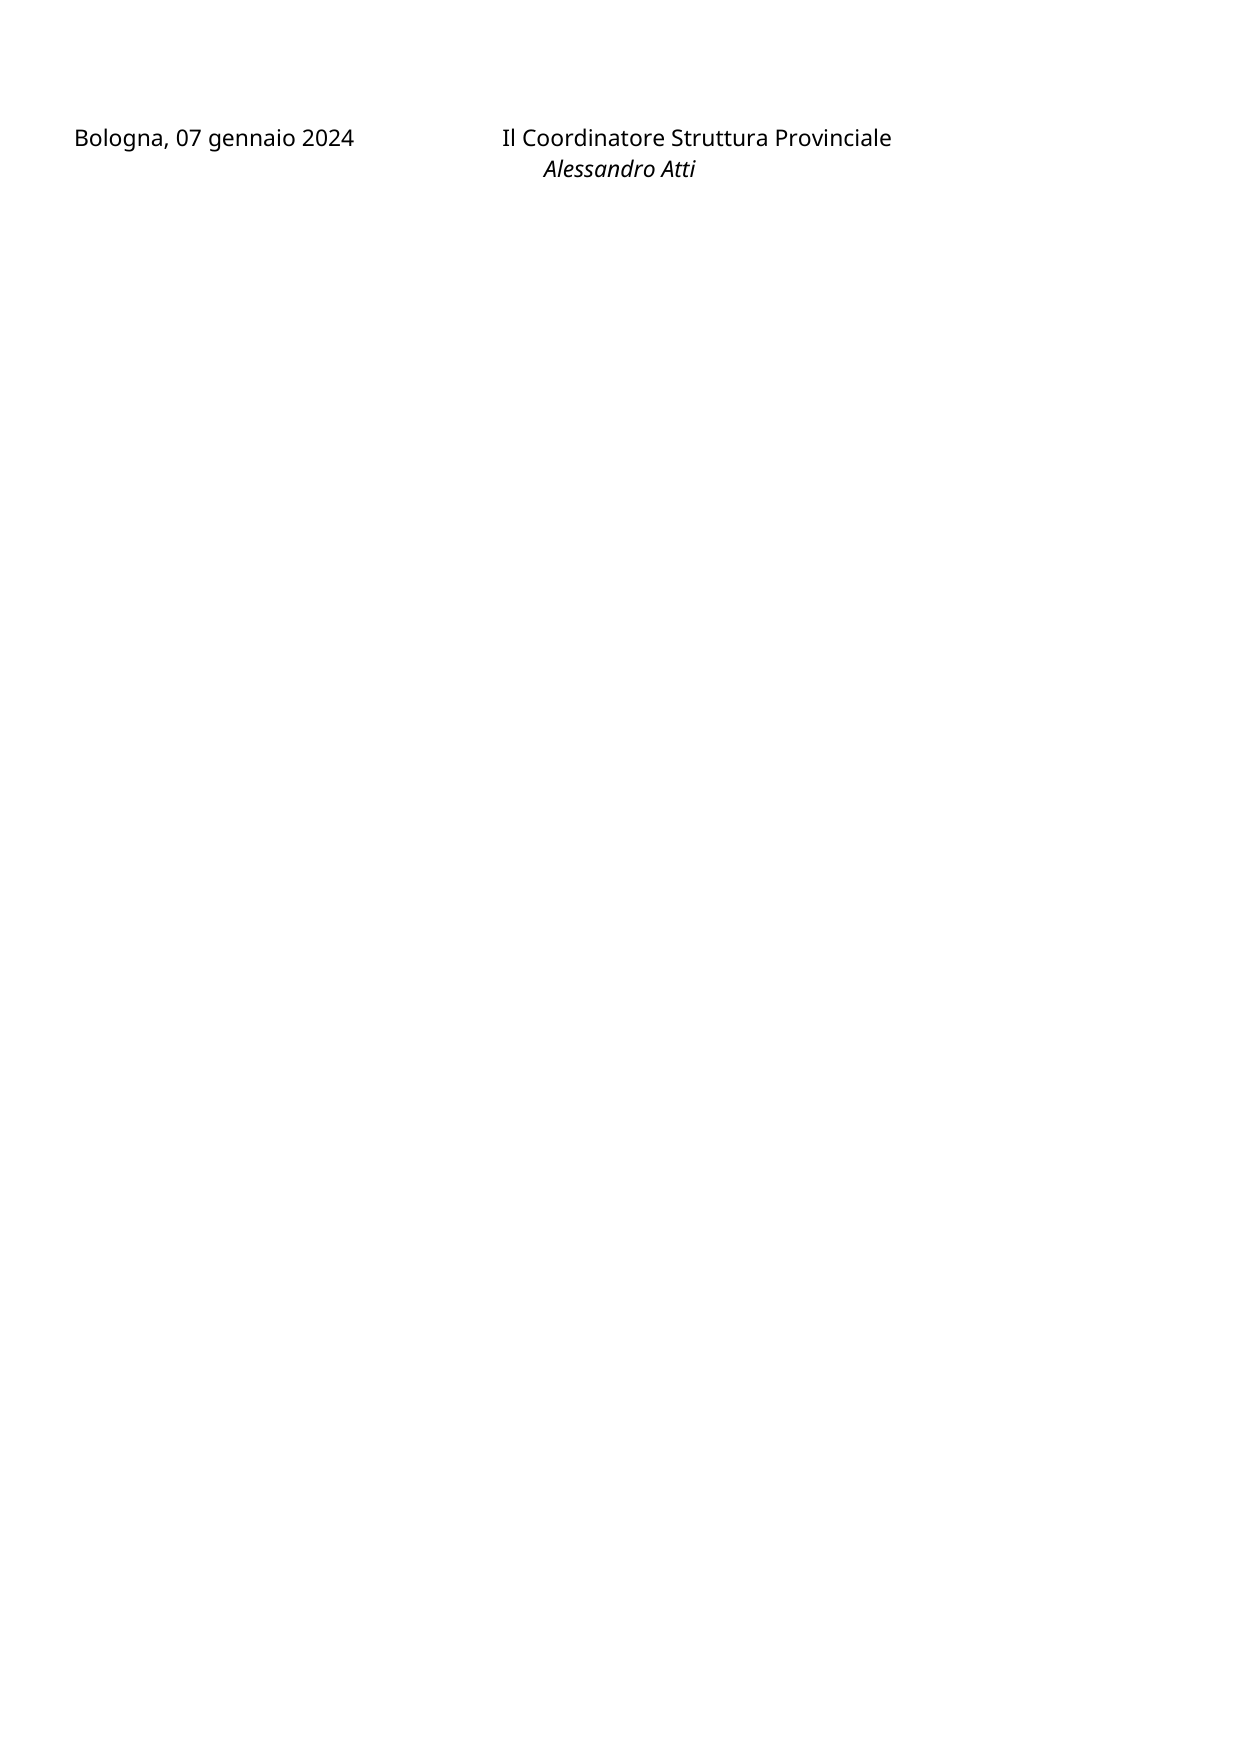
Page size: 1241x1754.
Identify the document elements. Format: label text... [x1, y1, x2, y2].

text Bologna, 07 gennaio 2024 Il Coordinatore Struttura Provinciale [74, 122, 1167, 153]
text Alessandro Atti [74, 153, 1167, 184]
